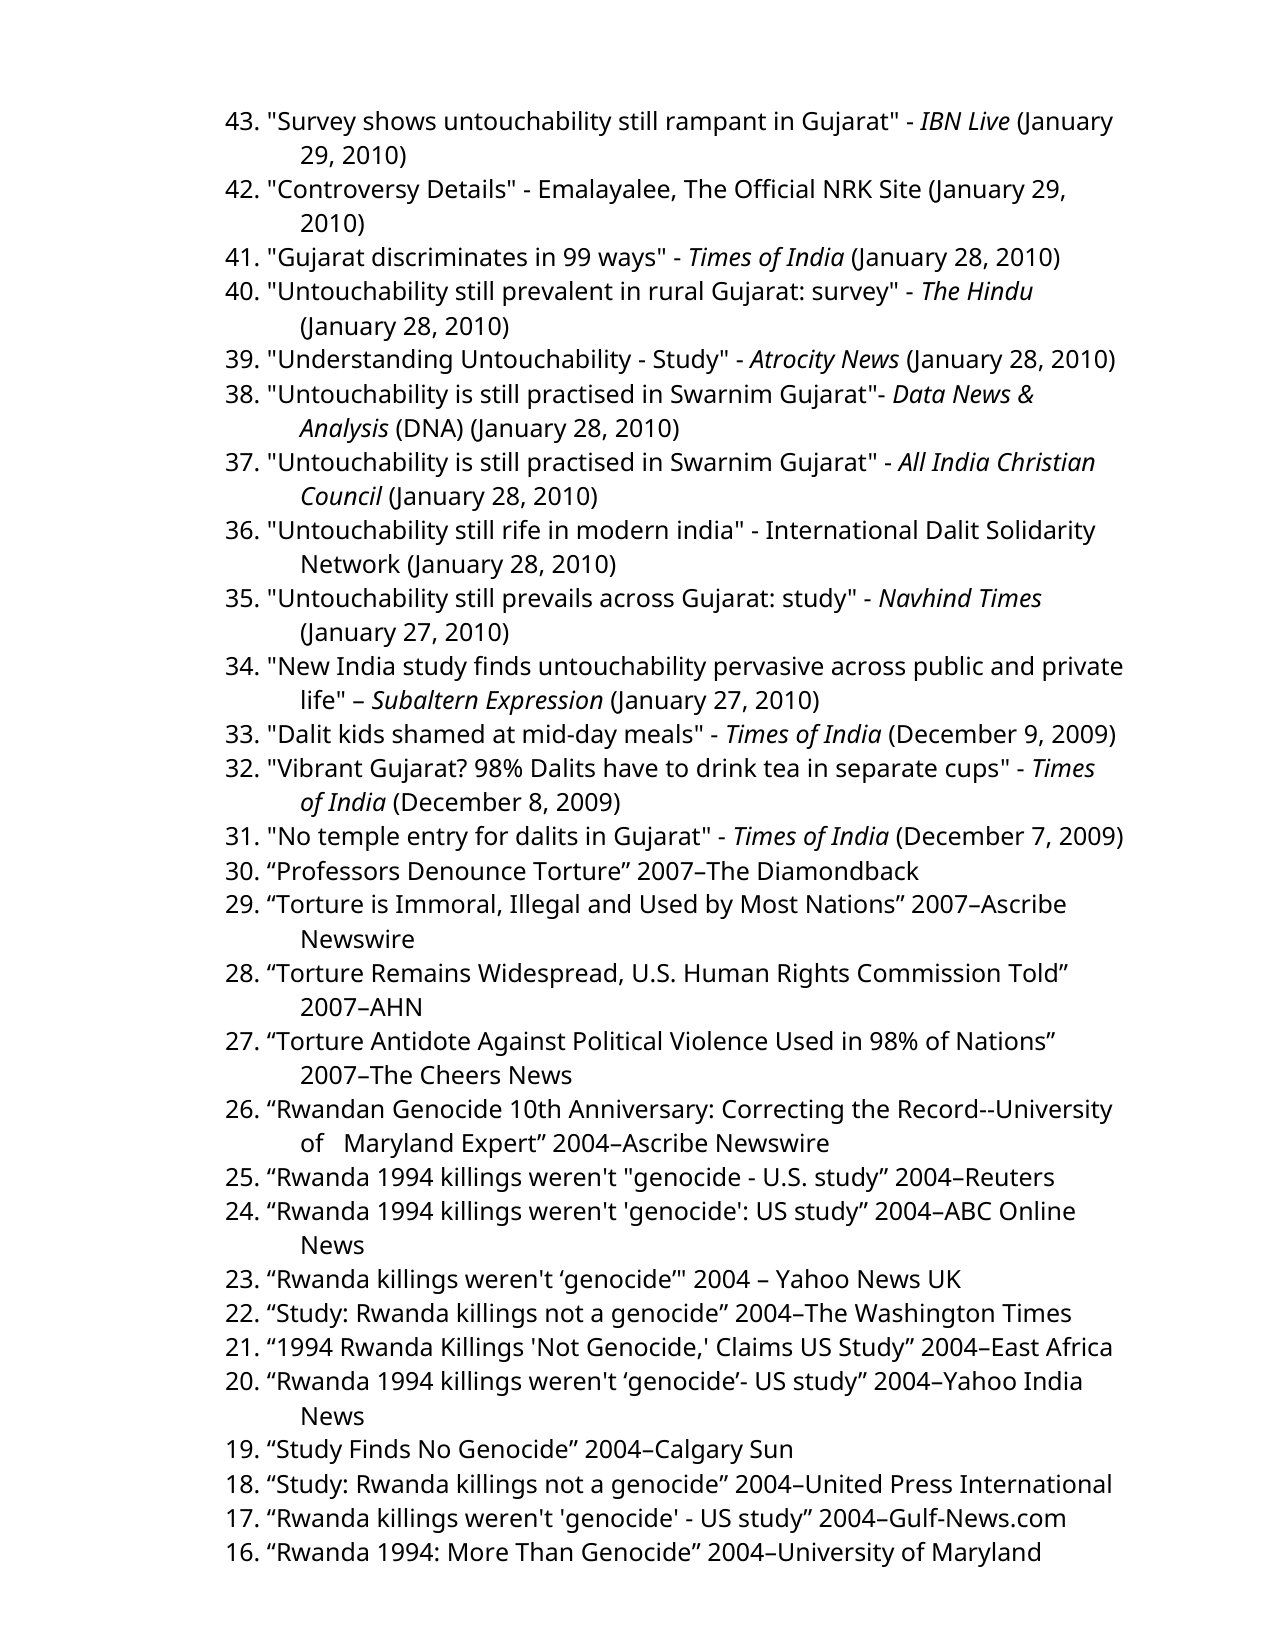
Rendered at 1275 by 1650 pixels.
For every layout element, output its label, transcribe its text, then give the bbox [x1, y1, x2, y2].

text 19. “Study Finds No Genocide” 2004–Calgary Sun [225, 1432, 1125, 1466]
text 35. "Untouchability still prevails across Gujarat: study" - Navhind Times (January 27, 2010) [225, 581, 1125, 649]
text 38. "Untouchability is still practised in Swarnim Gujarat"- Data News & Analysis (DNA) (January 28, 2010) [225, 376, 1125, 444]
text 16. “Rwanda 1994: More Than Genocide” 2004–University of Maryland [225, 1534, 1125, 1568]
text 27. “Torture Antidote Against Political Violence Used in 98% of Nations” 2007–The Cheers News [225, 1023, 1125, 1092]
text 40. "Untouchability still prevalent in rural Gujarat: survey" - The Hindu (January 28, 2010) [225, 274, 1125, 342]
text 24. “Rwanda 1994 killings weren't 'genocide': US study” 2004–ABC Online News [225, 1194, 1125, 1262]
text 41. "Gujarat discriminates in 99 ways" - Times of India (January 28, 2010) [225, 240, 1125, 274]
text 26. “Rwandan Genocide 10th Anniversary: Correcting the Record--University of Maryland Expert” 2004–Ascribe Newswire [225, 1092, 1125, 1160]
text 33. "Dalit kids shamed at mid-day meals" - Times of India (December 9, 2009) [225, 717, 1125, 751]
text 29. “Torture is Immoral, Illegal and Used by Most Nations” 2007–Ascribe Newswire [225, 887, 1125, 955]
text 28. “Torture Remains Widespread, U.S. Human Rights Commission Told” 2007–AHN [225, 955, 1125, 1023]
text 31. "No temple entry for dalits in Gujarat" - Times of India (December 7, 2009) [225, 819, 1125, 853]
text 32. "Vibrant Gujarat? 98% Dalits have to drink tea in separate cups" - Times of India (December 8, 2009) [225, 751, 1125, 819]
text 22. “Study: Rwanda killings not a genocide” 2004–The Washington Times [225, 1296, 1125, 1330]
text 36. "Untouchability still rife in modern india" - International Dalit Solidarity Network (January 28, 2010) [225, 512, 1125, 581]
text 37. "Untouchability is still practised in Swarnim Gujarat" - All India Christian Council (January 28, 2010) [225, 444, 1125, 512]
text 23. “Rwanda killings weren't ‘genocide’" 2004 – Yahoo News UK [225, 1262, 1125, 1296]
text 17. “Rwanda killings weren't 'genocide' - US study” 2004–Gulf-News.com [225, 1500, 1125, 1534]
text 18. “Study: Rwanda killings not a genocide” 2004–United Press International [225, 1466, 1125, 1500]
text 30. “Professors Denounce Torture” 2007–The Diamondback [225, 853, 1125, 887]
text 20. “Rwanda 1994 killings weren't ‘genocide’- US study” 2004–Yahoo India News [225, 1364, 1125, 1432]
text 42. "Controversy Details" - Emalayalee, The Official NRK Site (January 29, 2010) [225, 172, 1125, 240]
text 21. “1994 Rwanda Killings 'Not Genocide,' Claims US Study” 2004–East Africa [225, 1330, 1125, 1364]
text 25. “Rwanda 1994 killings weren't "genocide - U.S. study” 2004–Reuters [225, 1160, 1125, 1194]
text 43. "Survey shows untouchability still rampant in Gujarat" - IBN Live (January 29, 2010) [225, 104, 1125, 172]
text 39. "Understanding Untouchability - Study" - Atrocity News (January 28, 2010) [225, 342, 1125, 376]
text 34. "New India study finds untouchability pervasive across public and private life" – Subaltern Expression (January 27, 2010) [225, 649, 1125, 717]
